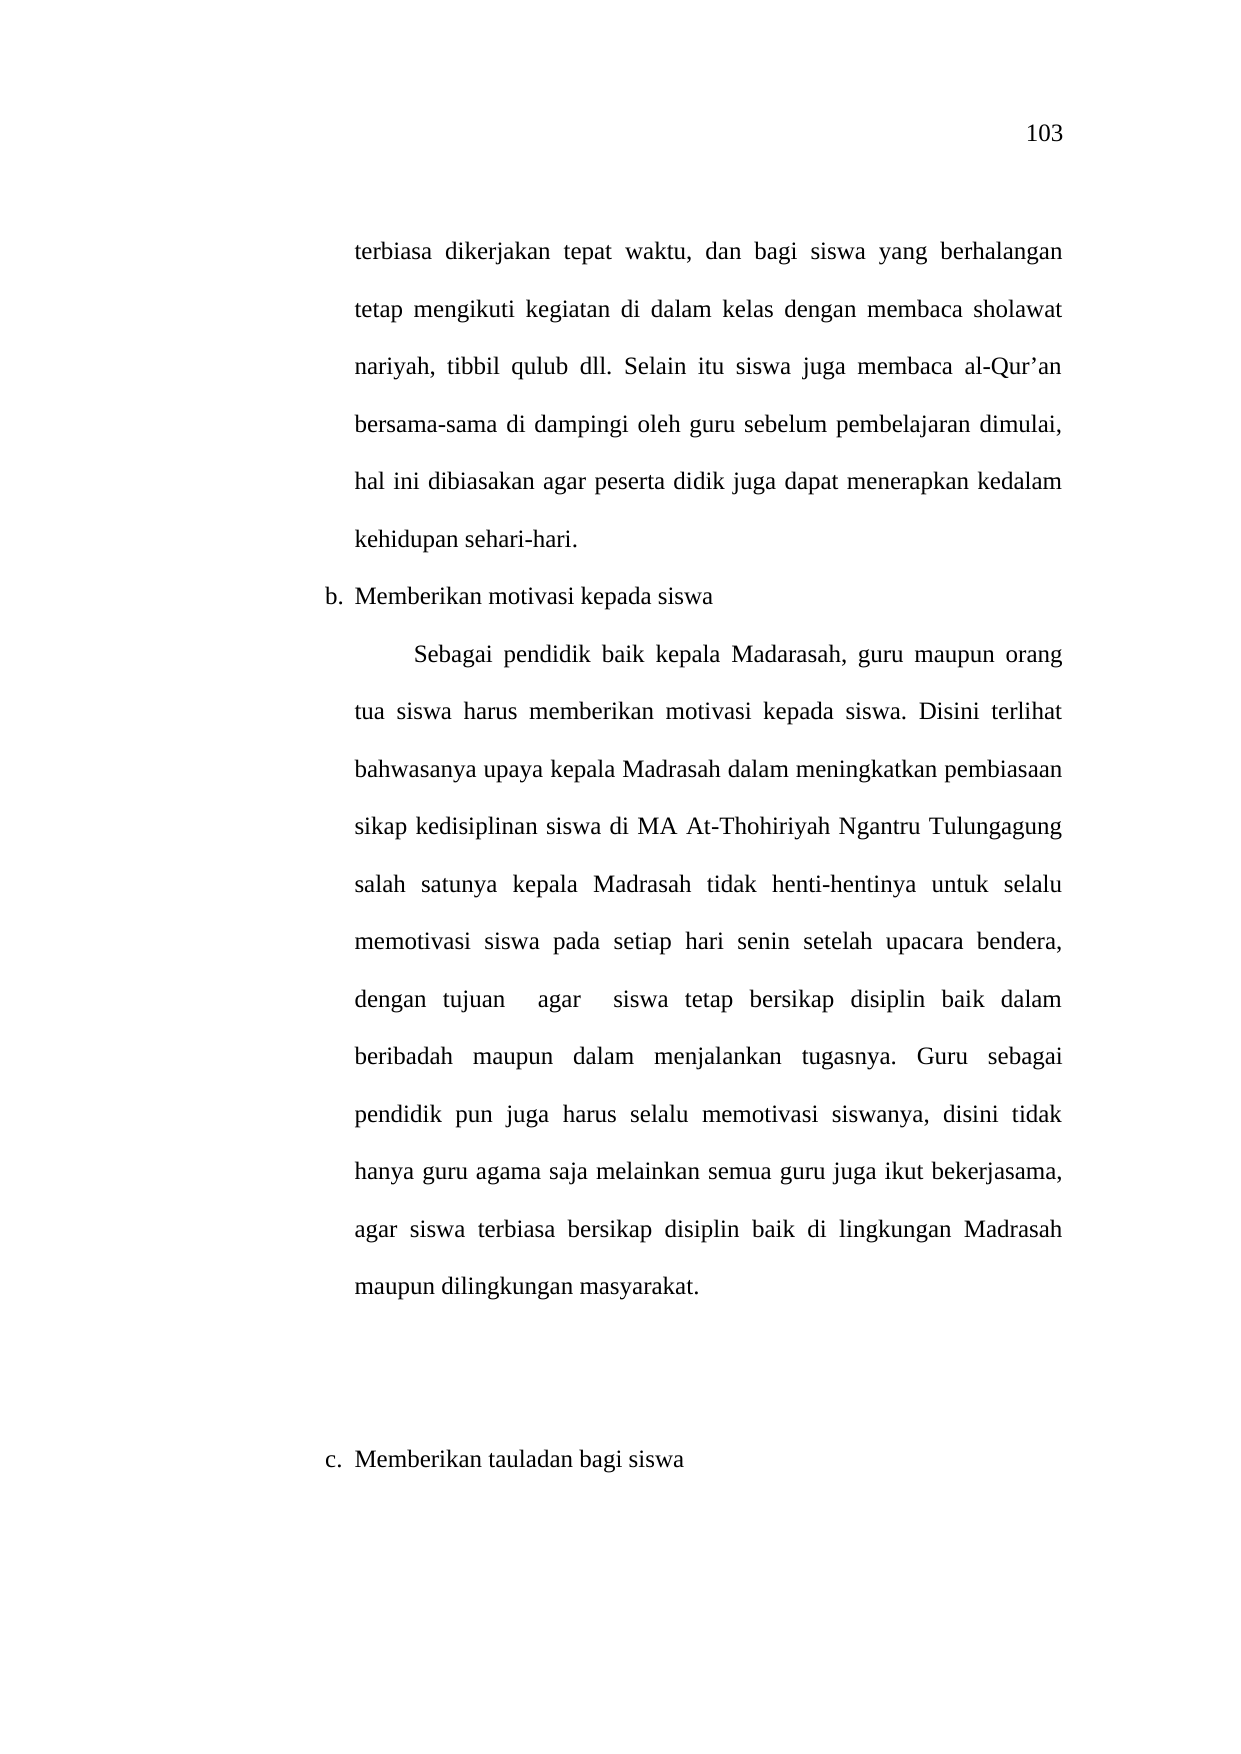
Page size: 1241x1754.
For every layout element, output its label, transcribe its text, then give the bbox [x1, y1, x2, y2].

list Memberikan motivasi kepada siswa [325, 581, 1063, 610]
list Sebagai pendidik baik kepala Madarasah, guru maupun orang tua siswa harus memberikan motivasi kepada siswa. Disini terlihat bahwasanya upaya kepala Madrasah dalam meningkatkan pembiasaan sikap kedisiplinan siswa di MA At-Thohiriyah Ngantru Tulungagung salah satunya kepala Madrasah tidak henti-hentinya untuk selalu memotivasi siswa pada setiap hari senin setelah upacara bendera, dengan tujuan agar siswa tetap bersikap disiplin baik dalam beribadah maupun dalam menjalankan tugasnya. Guru sebagai pendidik pun juga harus selalu memotivasi siswanya, disini tidak hanya guru agama saja melainkan semua guru juga ikut bekerjasama, agar siswa terbiasa bersikap disiplin baik di lingkungan Madrasah maupun dilingkungan masyarakat. [354, 639, 1063, 1300]
list Memberikan tauladan bagi siswa [325, 1444, 1063, 1472]
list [354, 236, 1063, 552]
